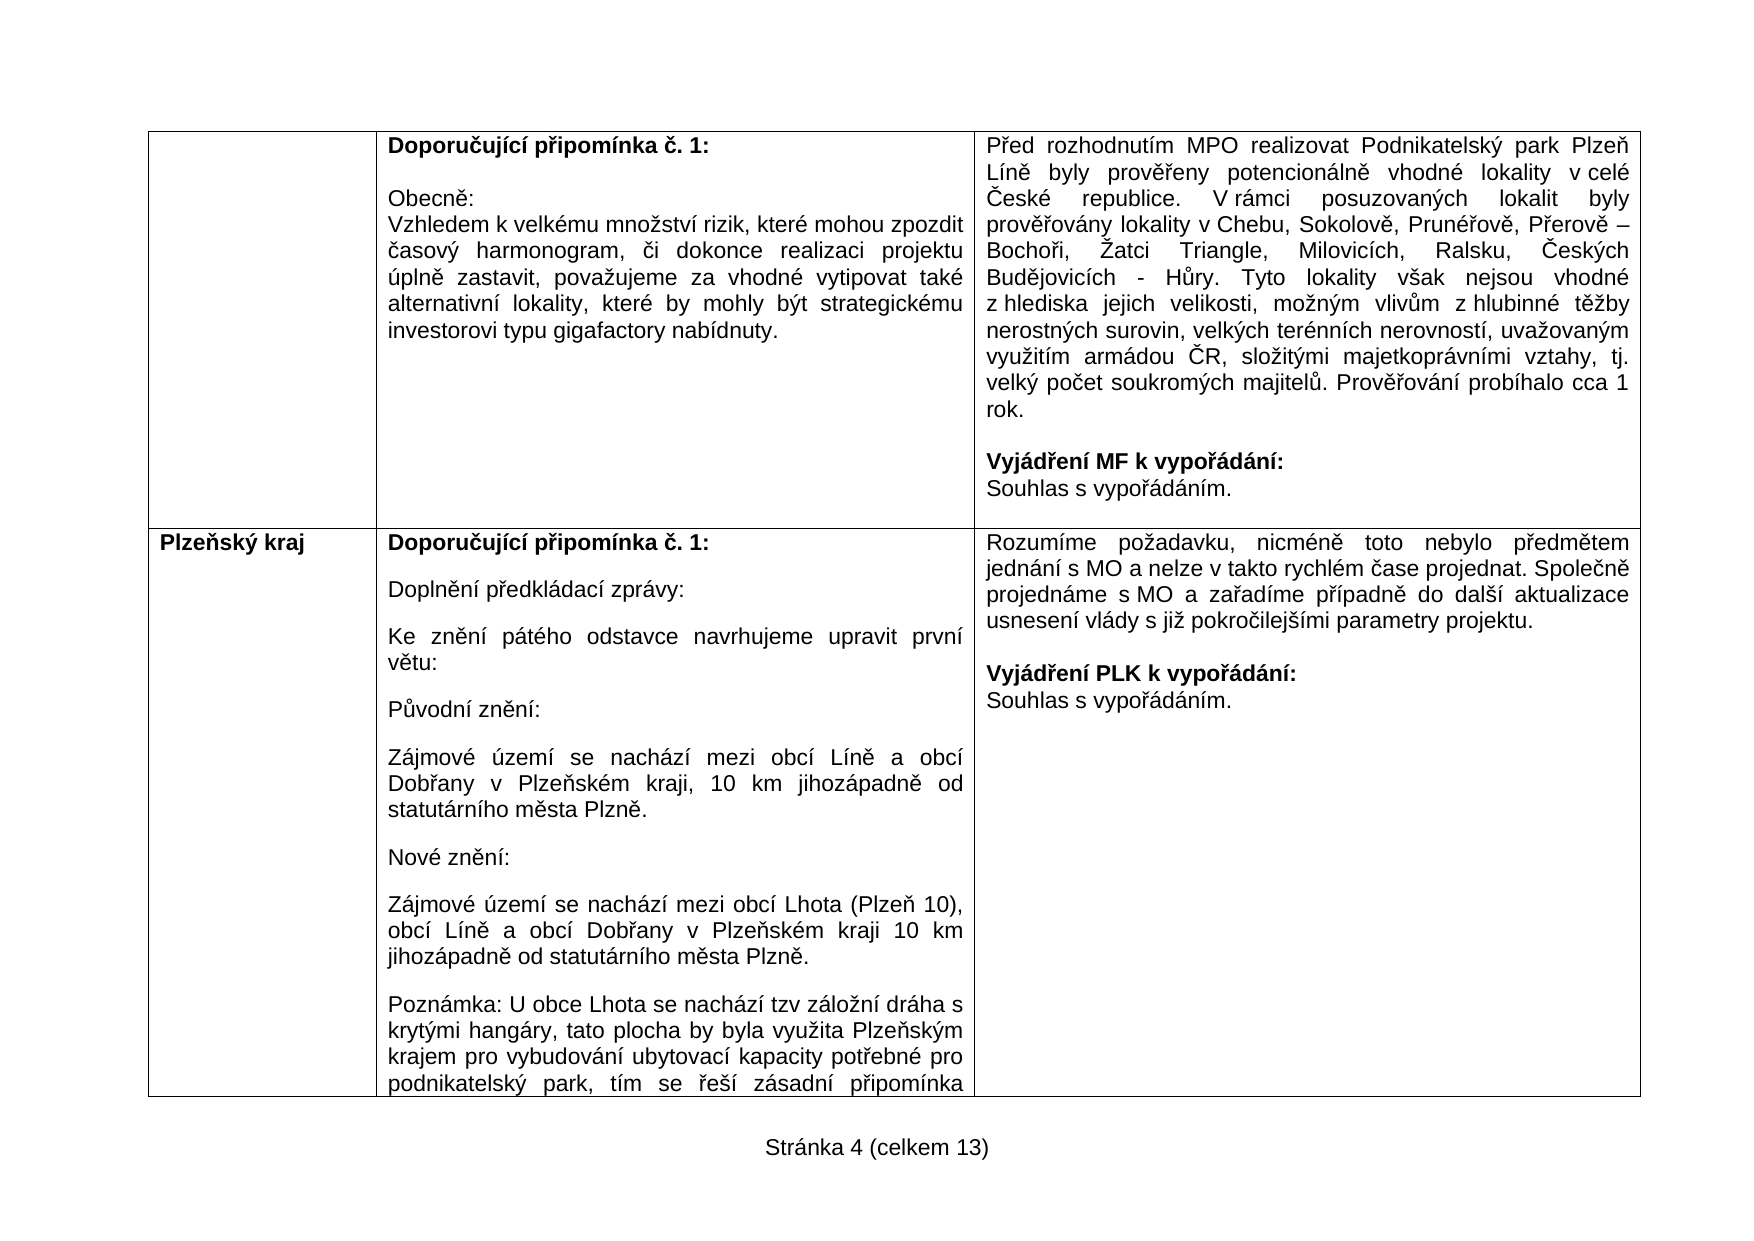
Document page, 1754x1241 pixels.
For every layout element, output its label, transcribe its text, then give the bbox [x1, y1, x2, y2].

table_cell Doporučující připomínka č. 1: Obecně: Vzhledem k velkému množství rizik, které mohou zpozdit časový harmonogram, či dokonce realizaci projektu úplně zastavit, považujeme za vhodné vytipovat také alternativní lokality, které by mohly být strategickému investorovi typu gigafactory nabídnuty. [377, 132, 974, 527]
table_cell [149, 132, 376, 527]
table_cell Plzeňský kraj [149, 529, 376, 1096]
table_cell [975, 529, 1640, 1096]
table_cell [377, 529, 974, 1096]
table_cell Před rozhodnutím MPO realizovat Podnikatelský park Plzeň Líně byly prověřeny potencionálně vhodné lokality v celé České republice. V rámci posuzovaných lokalit byly prověřovány lokality v Chebu, Sokolově, Prunéřově, Přerově – Bochoři, Žatci Triangle, Milovicích, Ralsku, Českých Budějovicích - Hůry. Tyto lokality však nejsou vhodné z hlediska jejich velikosti, možným vlivům z hlubinné těžby nerostných surovin, velkých terénních nerovností, uvažovaným využitím armádou ČR, složitými majetkoprávními vztahy, tj. velký počet soukromých majitelů. Prověřování probíhalo cca 1 rok. Vyjádření MF k vypořádání: Souhlas s vypořádáním. [975, 132, 1640, 527]
